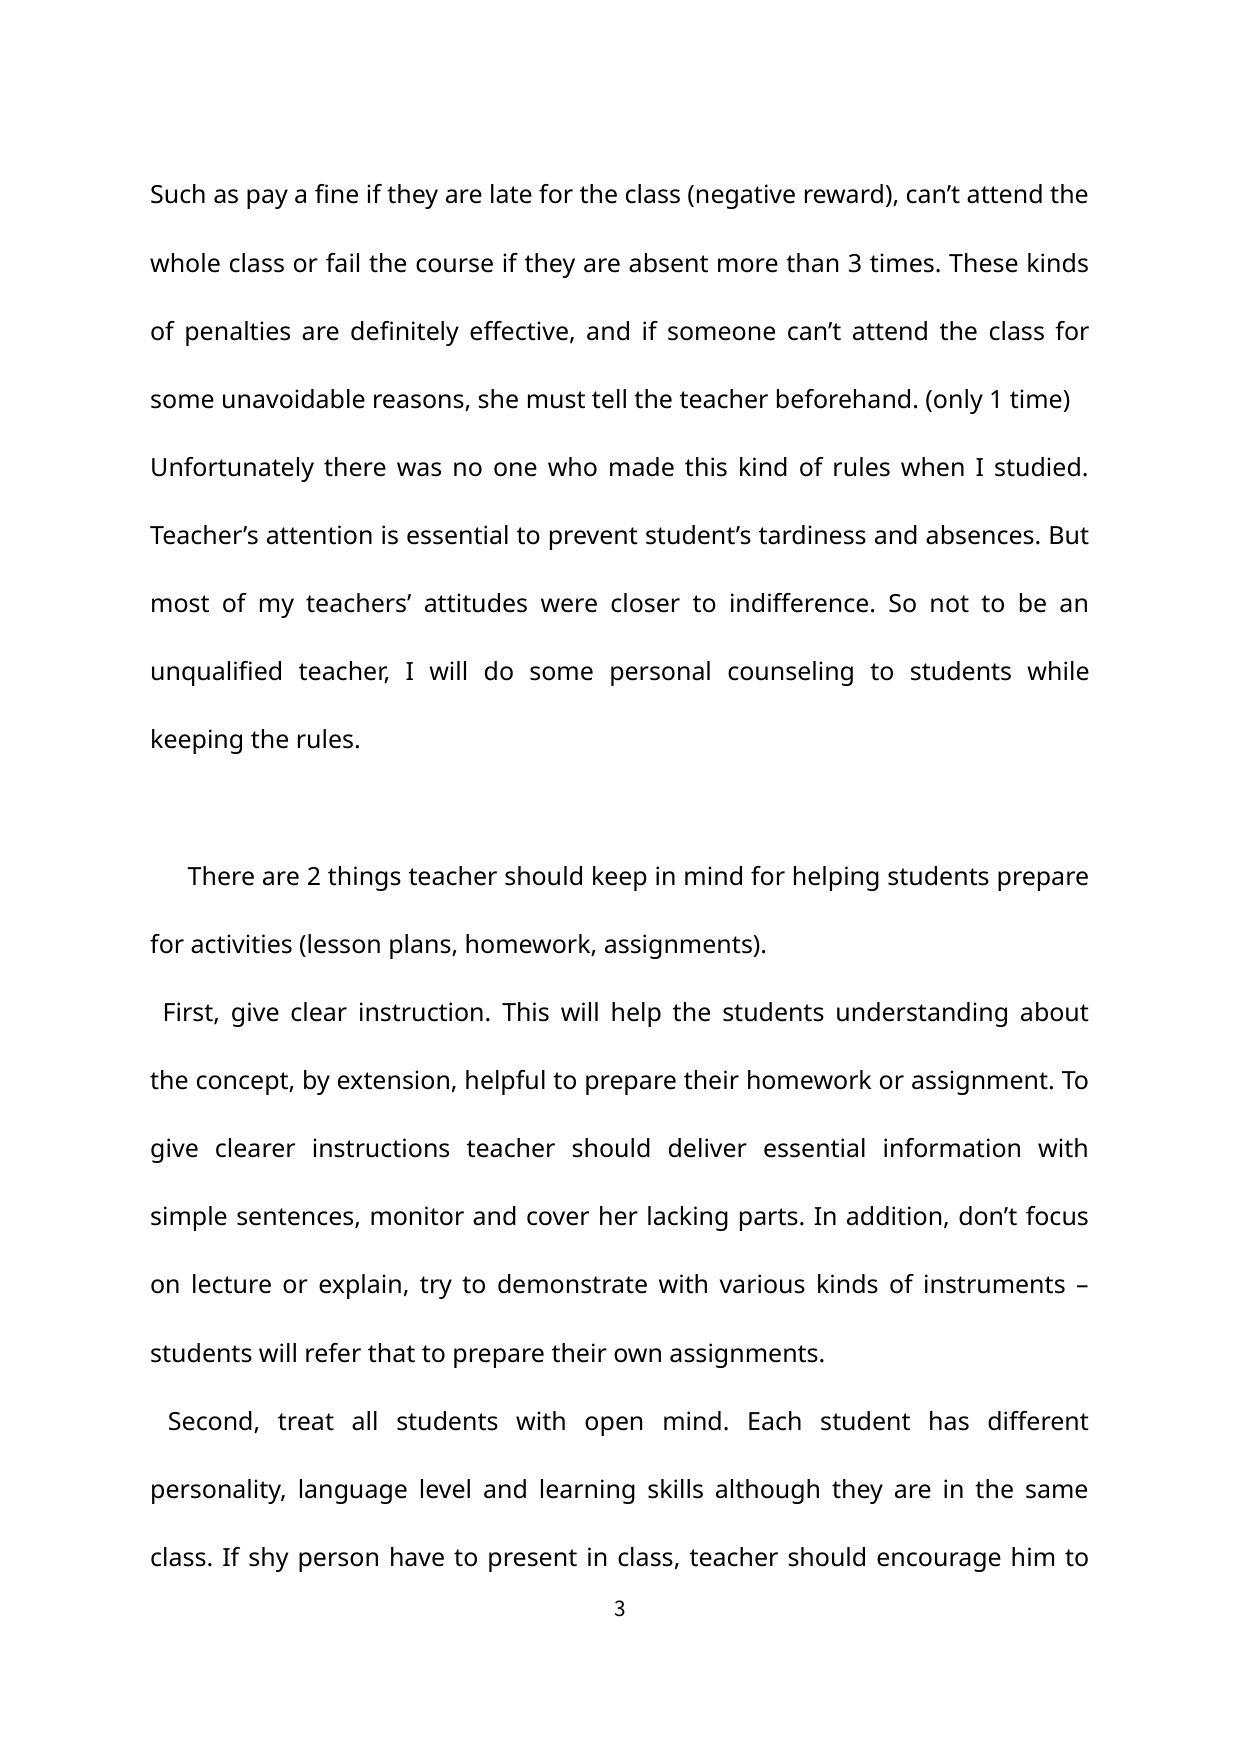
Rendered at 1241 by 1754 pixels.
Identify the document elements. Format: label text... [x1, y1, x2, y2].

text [150, 177, 1090, 416]
text First, give clear instruction. This will help the students understanding about the concept, by extension, helpful to prepare their homework or assignment. To give clearer instructions teacher should deliver essential information with simple sentences, monitor and cover her lacking parts. In addition, don’t focus on lecture or explain, try to demonstrate with various kinds of instruments – students will refer that to prepare their own assignments. [150, 995, 1090, 1369]
text There are 2 things teacher should keep in mind for helping students prepare for activities (lesson plans, homework, assignments). [150, 858, 1090, 961]
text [150, 1403, 1090, 1574]
text Unfortunately there was no one who made this kind of rules when I studied. Teacher’s attention is essential to prevent student’s tardiness and absences. But most of my teachers’ attitudes were closer to indifference. So not to be an unqualified teacher, I will do some personal counseling to students while keeping the rules. [150, 450, 1090, 756]
